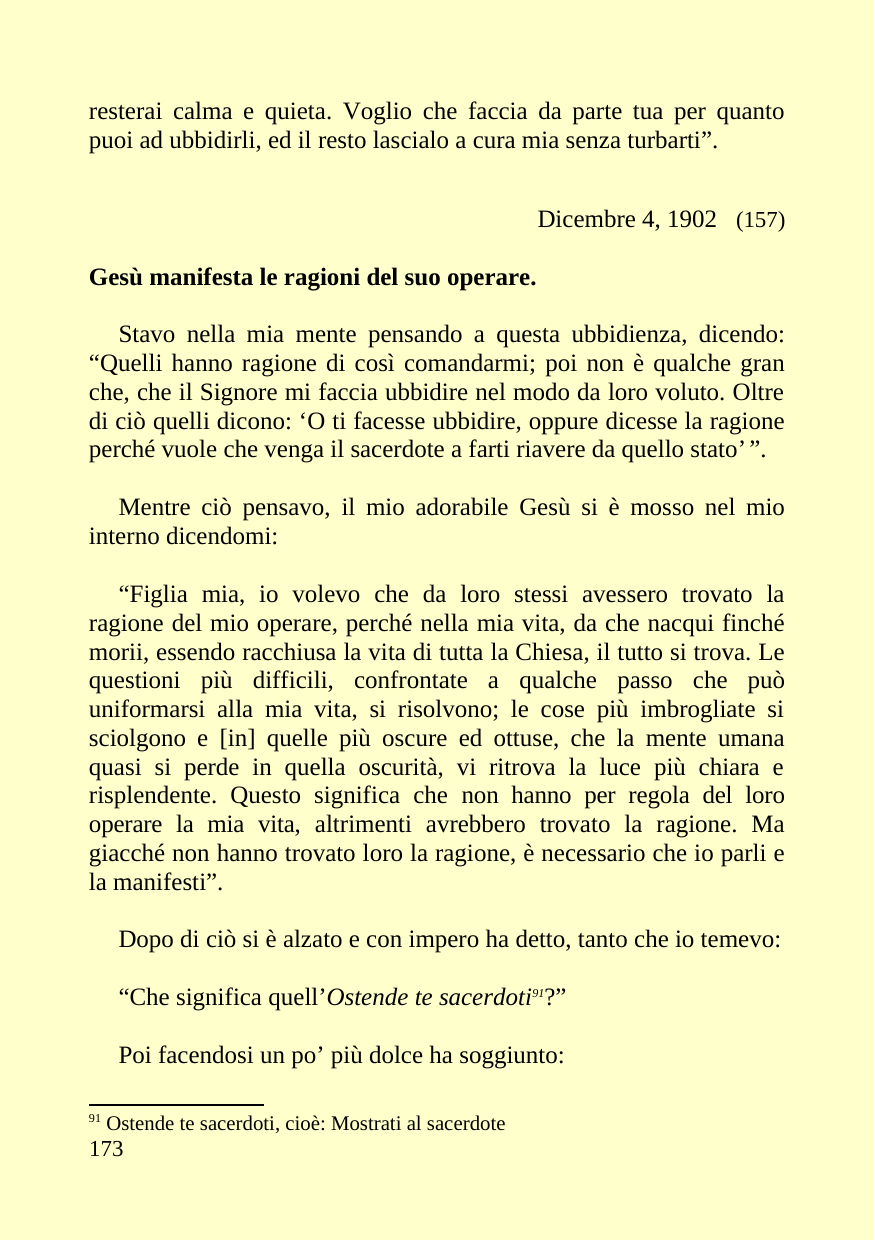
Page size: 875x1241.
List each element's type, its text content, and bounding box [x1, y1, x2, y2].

text Dicembre 4, 1902 (157) [89, 204, 785, 232]
text “Figlia mia, io volevo che da loro stessi avessero trovato la ragione del mio operare, perché nella mia vita, da che nacqui finché morii, essendo racchiusa la vita di tutta la Chiesa, il tutto si trova. Le questioni più difficili, confrontate a qualche passo che può uniformarsi alla mia vita, si risolvono; le cose più imbrogliate si sciolgono e [in] quelle più oscure ed ottuse, che la mente umana quasi si perde in quella oscurità, vi ritrova la luce più chiara e risplendente. Questo significa che non hanno per regola del loro operare la mia vita, altrimenti avrebbero trovato la ragione. Ma giacché non hanno trovato loro la ragione, è necessario che io parli e la manifesti”. [89, 579, 785, 895]
text Stavo nella mia mente pensando a questa ubbidienza, dicendo: “Quelli hanno ragione di così comandarmi; poi non è qualche gran che, che il Signore mi faccia ubbidire nel modo da loro voluto. Oltre di ciò quelli dicono: ‘O ti facesse ubbidire, oppure dicesse la ragione perché vuole che venga il sacerdote a farti riavere da quello stato’”. [89, 319, 785, 463]
text Mentre ciò pensavo, il mio adorabile Gesù si è mosso nel mio interno dicendomi: [89, 492, 785, 550]
text Gesù manifesta le ragioni del suo operare. [89, 262, 785, 290]
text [89, 96, 785, 154]
text “Che significa quell’Ostende te sacerdoti?” [89, 982, 785, 1011]
text Poi facendosi un po’ più dolce ha soggiunto: [89, 1040, 785, 1069]
text Dopo di ciò si è alzato e con impero ha detto, tanto che io temevo: [89, 924, 785, 953]
